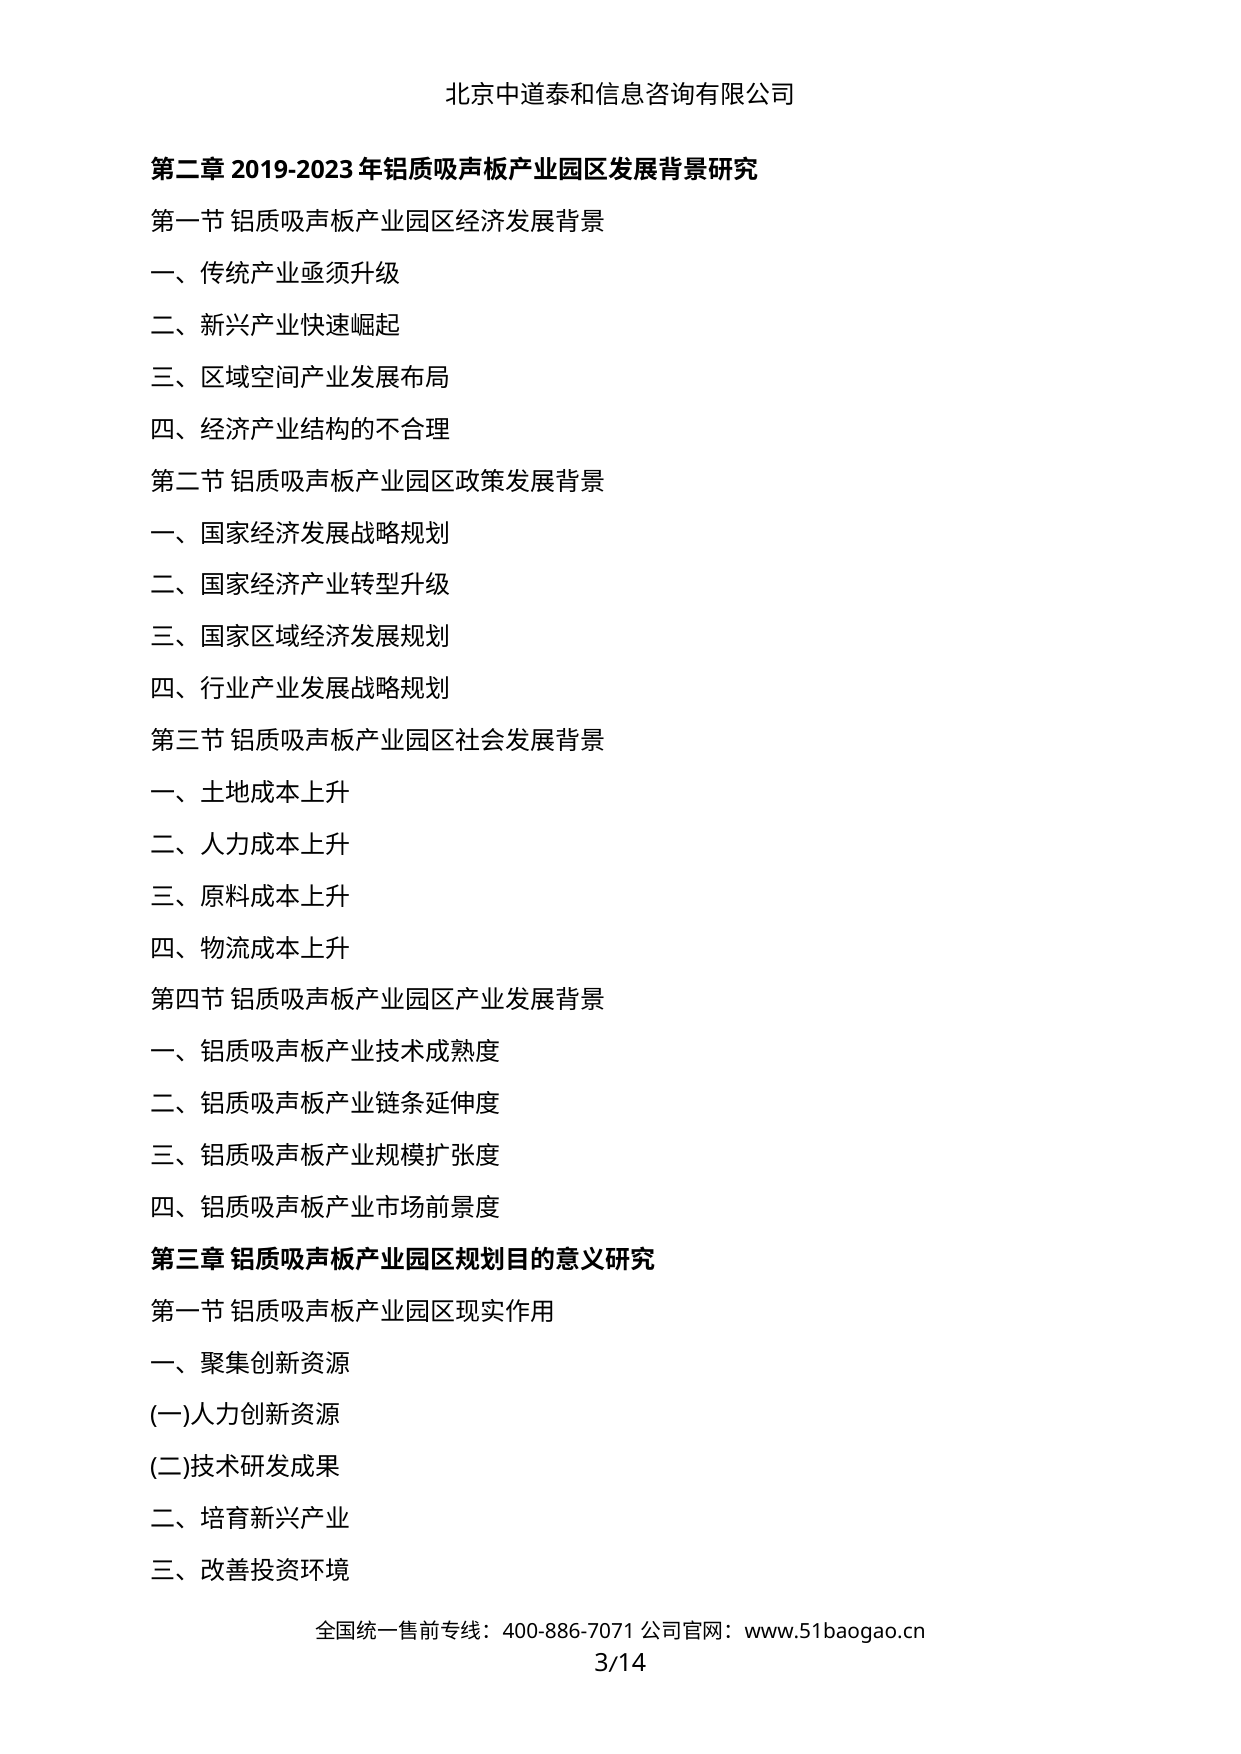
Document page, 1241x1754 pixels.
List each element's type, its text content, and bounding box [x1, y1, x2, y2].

text 第三章 铝质吸声板产业园区规划目的意义研究 [150, 1239, 1090, 1276]
text (一)人力创新资源 [150, 1395, 1090, 1431]
text 第二节 铝质吸声板产业园区政策发展背景 [150, 461, 1090, 497]
text 四、物流成本上升 [150, 928, 1090, 964]
text 一、聚集创新资源 [150, 1343, 1090, 1379]
text 二、铝质吸声板产业链条延伸度 [150, 1084, 1090, 1120]
text 二、人力成本上升 [150, 824, 1090, 861]
text 第一节 铝质吸声板产业园区经济发展背景 [150, 202, 1090, 238]
text 三、原料成本上升 [150, 876, 1090, 912]
text 二、新兴产业快速崛起 [150, 306, 1090, 342]
text 一、铝质吸声板产业技术成熟度 [150, 1032, 1090, 1068]
text 二、国家经济产业转型升级 [150, 565, 1090, 601]
text 二、培育新兴产业 [150, 1499, 1090, 1535]
text 三、区域空间产业发展布局 [150, 357, 1090, 394]
text 四、经济产业结构的不合理 [150, 409, 1090, 446]
text 第四节 铝质吸声板产业园区产业发展背景 [150, 980, 1090, 1016]
text 第二章 2019-2023年铝质吸声板产业园区发展背景研究 [150, 150, 1090, 186]
text 四、铝质吸声板产业市场前景度 [150, 1187, 1090, 1224]
text 一、传统产业亟须升级 [150, 254, 1090, 290]
text 三、铝质吸声板产业规模扩张度 [150, 1136, 1090, 1172]
text (二)技术研发成果 [150, 1447, 1090, 1483]
text 一、土地成本上升 [150, 772, 1090, 809]
text 一、国家经济发展战略规划 [150, 513, 1090, 549]
text 三、国家区域经济发展规划 [150, 617, 1090, 653]
text 第三节 铝质吸声板产业园区社会发展背景 [150, 721, 1090, 757]
text 四、行业产业发展战略规划 [150, 669, 1090, 705]
text 三、改善投资环境 [150, 1551, 1090, 1587]
text 第一节 铝质吸声板产业园区现实作用 [150, 1291, 1090, 1327]
